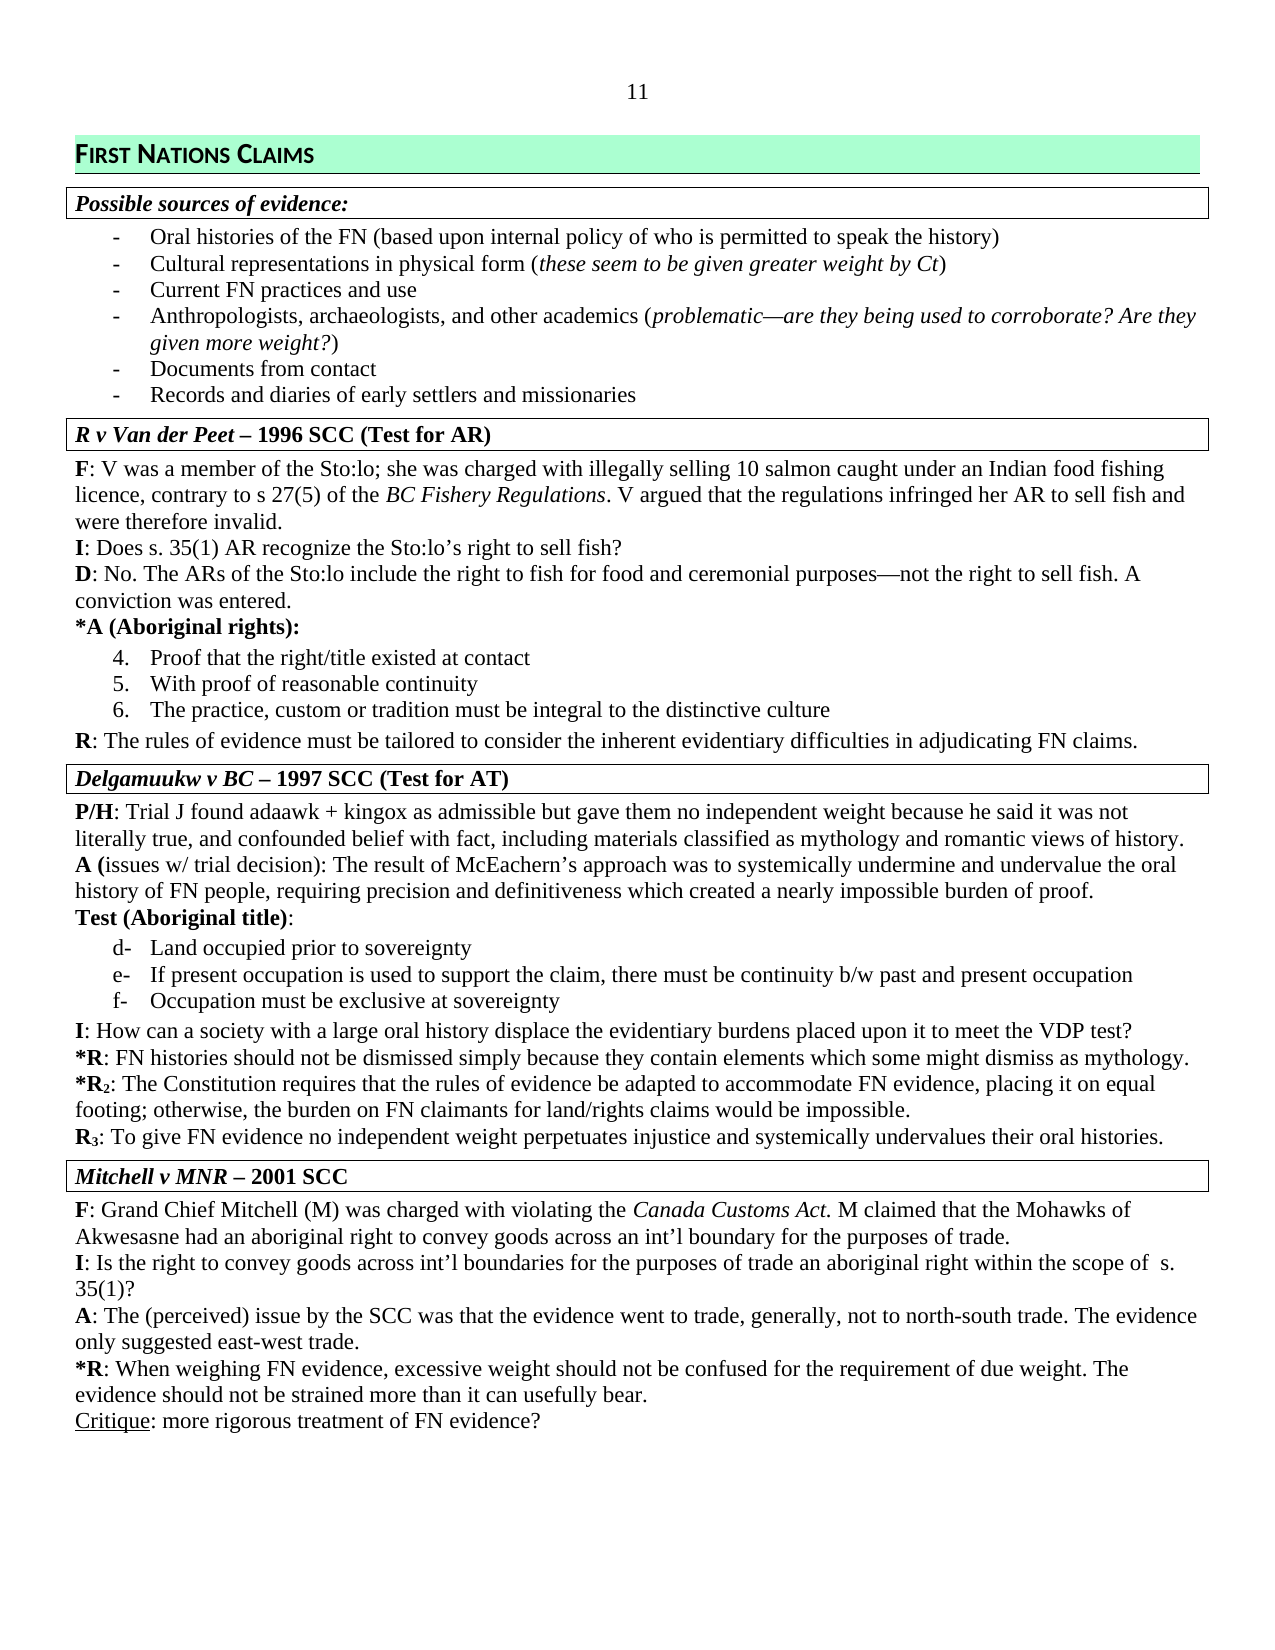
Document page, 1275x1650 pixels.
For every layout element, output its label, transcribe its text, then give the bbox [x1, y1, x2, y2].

list If present occupation is used to support the claim, there must be continuity b/w past and present occupation [112, 961, 1200, 987]
text D: No. The ARs of the Sto:lo include the right to fish for food and ceremonial purposes—not the right to sell fish. A conviction was entered. [75, 560, 1200, 613]
text R3: To give FN evidence no independent weight perpetuates injustice and systemically undervalues their oral histories. [75, 1123, 1200, 1149]
text A (issues w/ trial decision): The result of McEachern’s approach was to systemically undermine and undervalue the oral history of FN people, requiring precision and definitiveness which created a nearly impossible burden of proof. [75, 851, 1200, 904]
subtitle First Nations Claims [75, 135, 1200, 173]
list With proof of reasonable continuity [112, 670, 1200, 696]
list Current FN practices and use [112, 276, 1200, 302]
text F: Grand Chief Mitchell (M) was charged with violating the Canada Customs Act. M claimed that the Mohawks of Akwesasne had an aboriginal right to convey goods across an int’l boundary for the purposes of trade. [75, 1196, 1200, 1249]
text Critique: more rigorous treatment of FN evidence? [75, 1407, 1200, 1434]
list Records and diaries of early settlers and missionaries [112, 381, 1200, 408]
text I: How can a society with a large oral history displace the evidentiary burdens placed upon it to meet the VDP test? [75, 1017, 1200, 1044]
text *R: When weighing FN evidence, excessive weight should not be confused for the requirement of due weight. The evidence should not be strained more than it can usefully bear. [75, 1354, 1200, 1407]
list Anthropologists, archaeologists, and other academics (problematic—are they being used to corroborate? Are they given more weight?) [112, 302, 1200, 355]
text P/H: Trial J found adaawk + kingox as admissible but gave them no independent weight because he said it was not literally true, and confounded belief with fact, including materials classified as mythology and romantic views of history. [75, 798, 1200, 851]
subtitle R v Van der Peet – 1996 SCC (Test for AR) [67, 419, 1208, 450]
list The practice, custom or tradition must be integral to the distinctive culture [112, 696, 1200, 723]
text I: Is the right to convey goods across int’l boundaries for the purposes of trade an aboriginal right within the scope of s. 35(1)? [75, 1249, 1200, 1302]
list Land occupied prior to sovereignty [112, 934, 1200, 961]
text *R2: The Constitution requires that the rules of evidence be adapted to accommodate FN evidence, placing it on equal footing; otherwise, the burden on FN claimants for land/rights claims would be impossible. [75, 1070, 1200, 1123]
text F: V was a member of the Sto:lo; she was charged with illegally selling 10 salmon caught under an Indian food fishing licence, contrary to s 27(5) of the BC Fishery Regulations. V argued that the regulations infringed her AR to sell fish and were therefore invalid. [75, 455, 1200, 534]
subtitle Possible sources of evidence: [67, 188, 1208, 218]
subtitle Delgamuukw v BC – 1997 SCC (Test for AT) [67, 765, 1208, 793]
list Oral histories of the FN (based upon internal policy of who is permitted to speak the history) [112, 223, 1200, 250]
text *A (Aboriginal rights): [75, 613, 1200, 639]
text A: The (perceived) issue by the SCC was that the evidence went to trade, generally, not to north-south trade. The evidence only suggested east-west trade. [75, 1302, 1200, 1354]
list Occupation must be exclusive at sovereignty [112, 987, 1200, 1013]
text I: Does s. 35(1) AR recognize the Sto:lo’s right to sell fish? [75, 534, 1200, 560]
list Cultural representations in physical form (these seem to be given greater weight by Ct) [112, 250, 1200, 276]
text Test (Aboriginal title): [75, 904, 1200, 930]
list Documents from contact [112, 355, 1200, 381]
list Proof that the right/title existed at contact [112, 644, 1200, 670]
subtitle Mitchell v MNR – 2001 SCC [67, 1161, 1208, 1191]
text *R: FN histories should not be dismissed simply because they contain elements which some might dismiss as mythology. [75, 1044, 1200, 1070]
text R: The rules of evidence must be tailored to consider the inherent evidentiary difficulties in adjudicating FN claims. [75, 727, 1200, 753]
